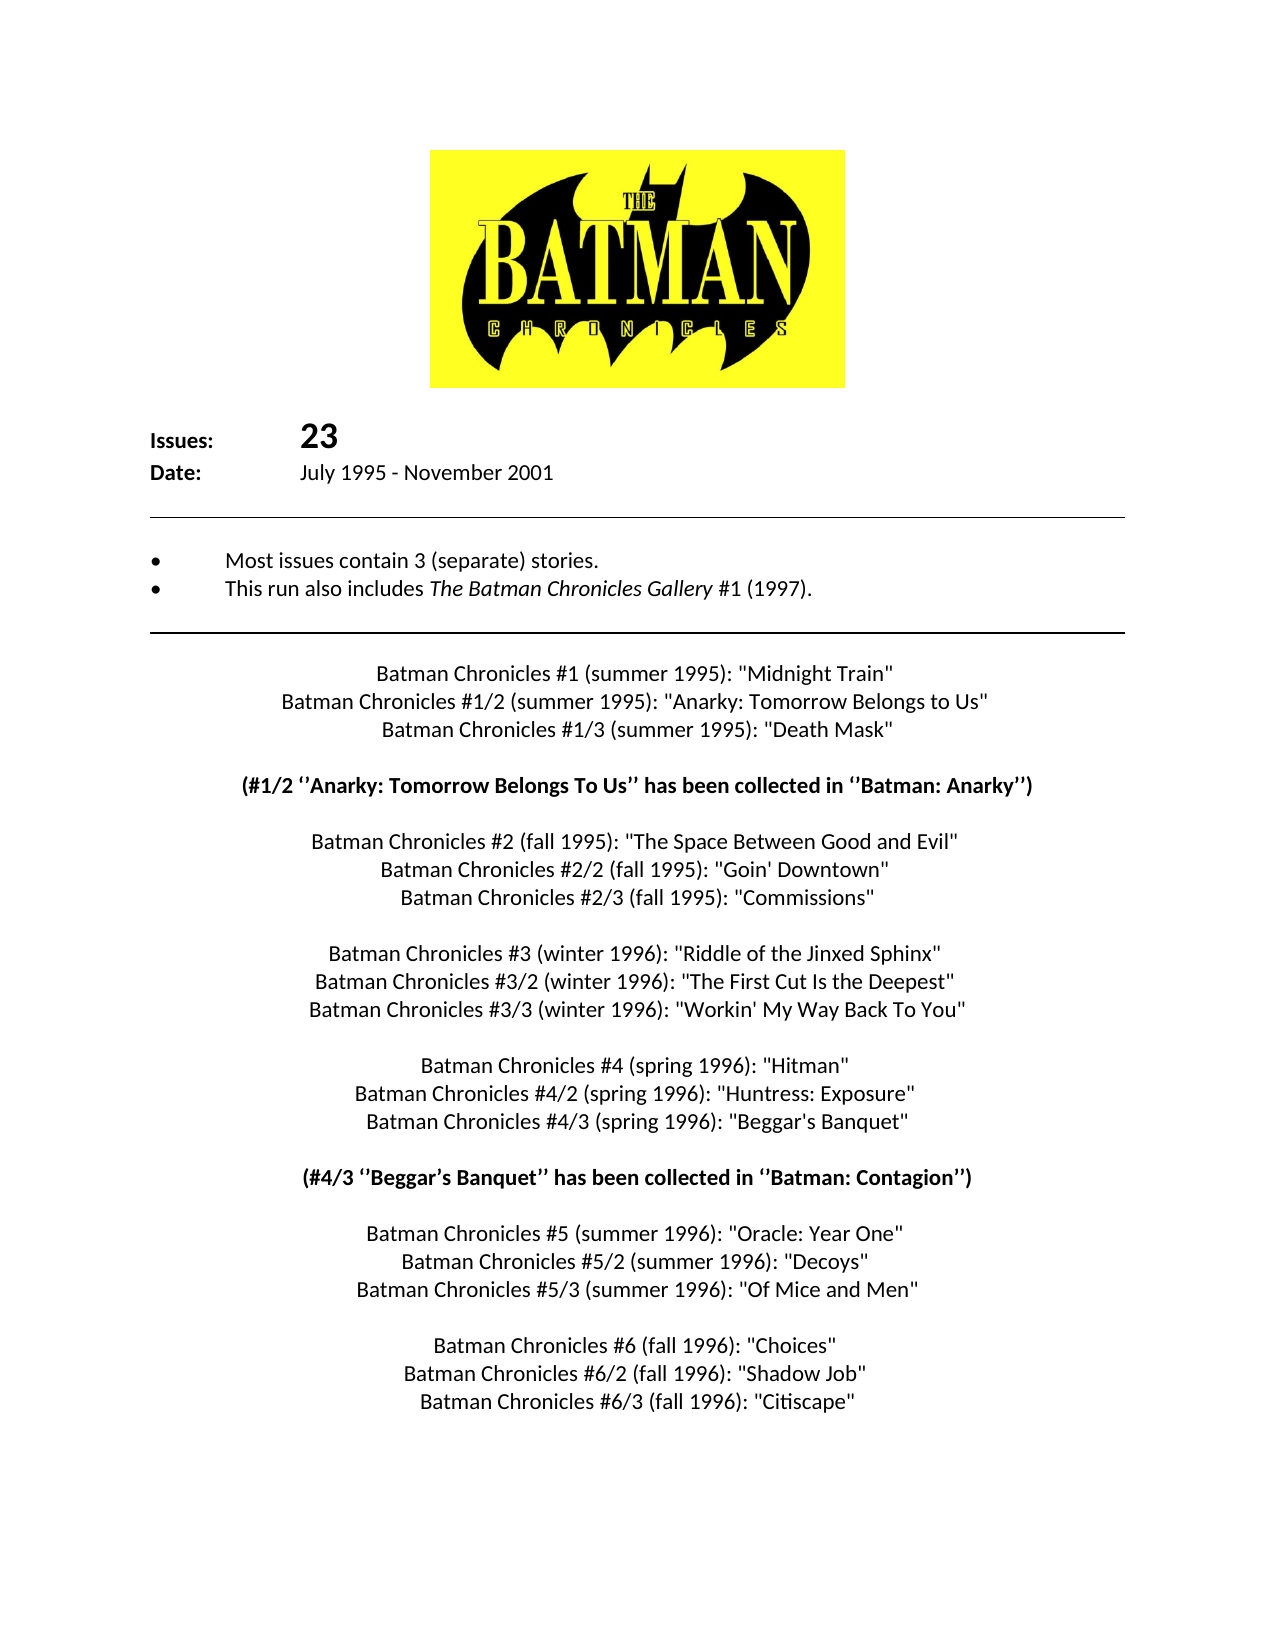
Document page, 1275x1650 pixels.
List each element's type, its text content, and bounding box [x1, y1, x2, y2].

text Date: July 1995 - November 2001 [150, 458, 1125, 486]
text Batman Chronicles #6 (fall 1996): "Choices" Batman Chronicles #6/2 (fall 1996): "Shadow Job" Batman Chronicles #6/3 (fall 1996): "Citiscape" [150, 1303, 1125, 1415]
text Batman Chronicles #5 (summer 1996): "Oracle: Year One" Batman Chronicles #5/2 (summer 1996): "Decoys" Batman Chronicles #5/3 (summer 1996): "Of Mice and Men" [150, 1191, 1125, 1303]
text Batman Chronicles #3 (winter 1996): "Riddle of the Jinxed Sphinx" Batman Chronicles #3/2 (winter 1996): "The First Cut Is the Deepest" Batman Chronicles #3/3 (winter 1996): "Workin' My Way Back To You" [150, 939, 1125, 1023]
text Issues: 23 [150, 412, 1125, 458]
text Batman Chronicles #4 (spring 1996): "Hitman" Batman Chronicles #4/2 (spring 1996): "Huntress: Exposure" Batman Chronicles #4/3 (spring 1996): "Beggar's Banquet" [150, 1023, 1125, 1135]
text • This run also includes The Batman Chronicles Gallery #1 (1997). [150, 574, 1125, 602]
picture [429, 150, 846, 388]
text • Most issues contain 3 (separate) stories. [150, 546, 1125, 574]
text (#1/2 ‘’Anarky: Tomorrow Belongs To Us’’ has been collected in ‘’Batman: Anarky’’) [150, 771, 1125, 799]
text (#4/3 ‘’Beggar’s Banquet’’ has been collected in ‘’Batman: Contagion’’) [150, 1163, 1125, 1191]
text Batman Chronicles #2 (fall 1995): "The Space Between Good and Evil" Batman Chronicles #2/2 (fall 1995): "Goin' Downtown" Batman Chronicles #2/3 (fall 1995): "Commissions" [150, 799, 1125, 911]
text Batman Chronicles #1 (summer 1995): "Midnight Train" Batman Chronicles #1/2 (summer 1995): "Anarky: Tomorrow Belongs to Us" Batman Chronicles #1/3 (summer 1995): "Death Mask" [150, 659, 1125, 743]
